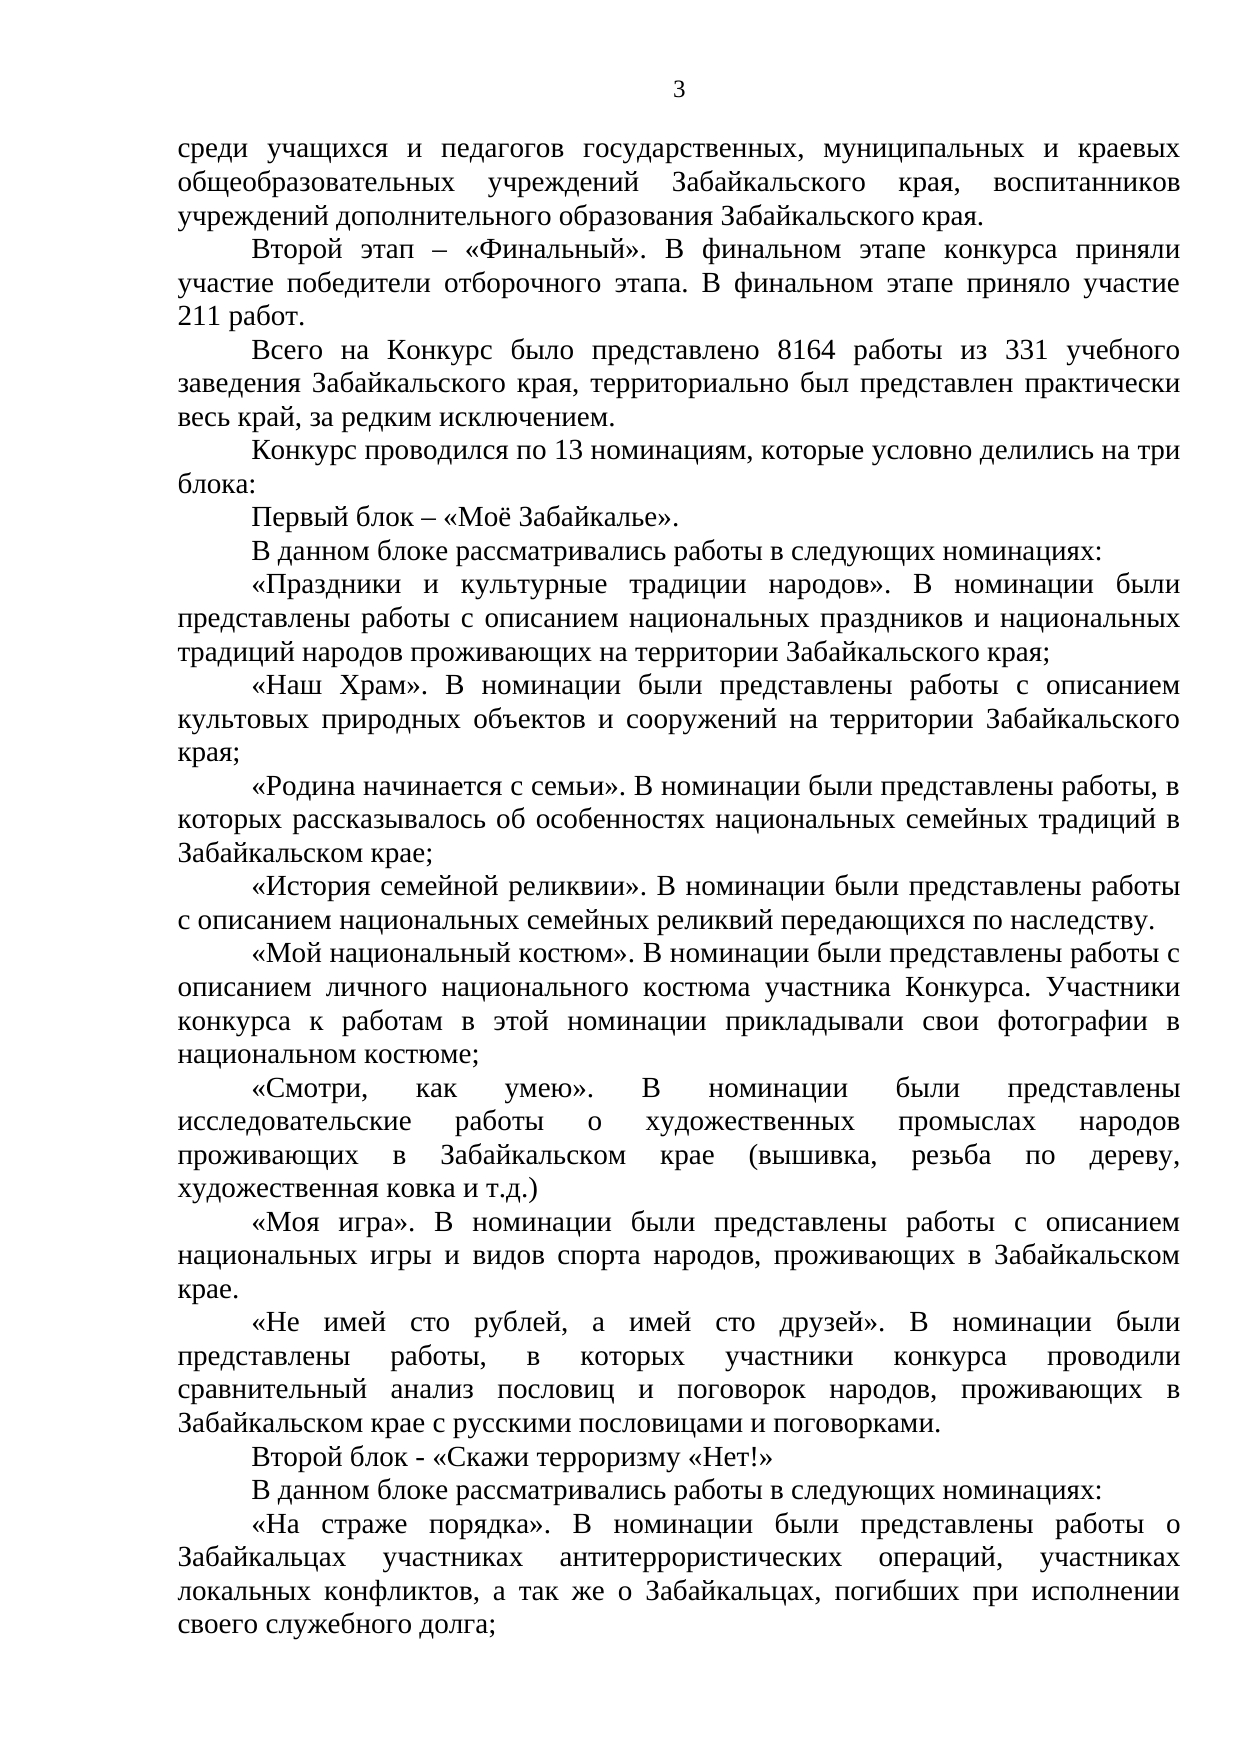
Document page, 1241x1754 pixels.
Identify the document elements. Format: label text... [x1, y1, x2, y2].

text «Родина начинается с семьи». В номинации были представлены работы, в которых рассказывалось об особенностях национальных семейных традиций в Забайкальском крае; [177, 768, 1181, 868]
text «Моя игра». В номинации были представлены работы с описанием национальных игры и видов спорта народов, проживающих в Забайкальском крае. [177, 1204, 1181, 1304]
text Конкурс проводился по 13 номинациям, которые условно делились на три блока: [177, 432, 1181, 499]
text Всего на Конкурс было представлено 8164 работы из 331 учебного заведения Забайкальского края, территориально был представлен практически весь край, за редким исключением. [177, 332, 1181, 432]
text В данном блоке рассматривались работы в следующих номинациях: [177, 1472, 1181, 1506]
text Второй этап – «Финальный». В финальном этапе конкурса приняли участие победители отборочного этапа. В финальном этапе приняло участие 211 работ. [177, 231, 1181, 332]
text «Мой национальный костюм». В номинации были представлены работы с описанием личного национального костюма участника Конкурса. Участники конкурса к работам в этой номинации прикладывали свои фотографии в национальном костюме; [177, 936, 1181, 1070]
text «История семейной реликвии». В номинации были представлены работы с описанием национальных семейных реликвий передающихся по наследству. [177, 868, 1181, 936]
text «Праздники и культурные традиции народов». В номинации были представлены работы с описанием национальных праздников и национальных традиций народов проживающих на территории Забайкальского края; [177, 567, 1181, 667]
text «Не имей сто рублей, а имей сто друзей». В номинации были представлены работы, в которых участники конкурса проводили сравнительный анализ пословиц и поговорок народов, проживающих в Забайкальском крае с русскими пословицами и поговорками. [177, 1304, 1181, 1439]
text В данном блоке рассматривались работы в следующих номинациях: [177, 533, 1181, 567]
text Второй блок - «Скажи терроризму «Нет!» [177, 1439, 1181, 1472]
text Первый блок – «Моё Забайкалье». [177, 499, 1181, 533]
text «Наш Храм». В номинации были представлены работы с описанием культовых природных объектов и сооружений на территории Забайкальского края; [177, 667, 1181, 768]
text «Смотри, как умею». В номинации были представлены исследовательские работы о художественных промыслах народов проживающих в Забайкальском крае (вышивка, резьба по дереву, художественная ковка и т.д.) [177, 1070, 1181, 1204]
text «На страже порядка». В номинации были представлены работы о Забайкальцах участниках антитеррористических операций, участниках локальных конфликтов, а так же о Забайкальцах, погибших при исполнении своего служебного долга; [177, 1506, 1181, 1640]
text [177, 131, 1181, 231]
